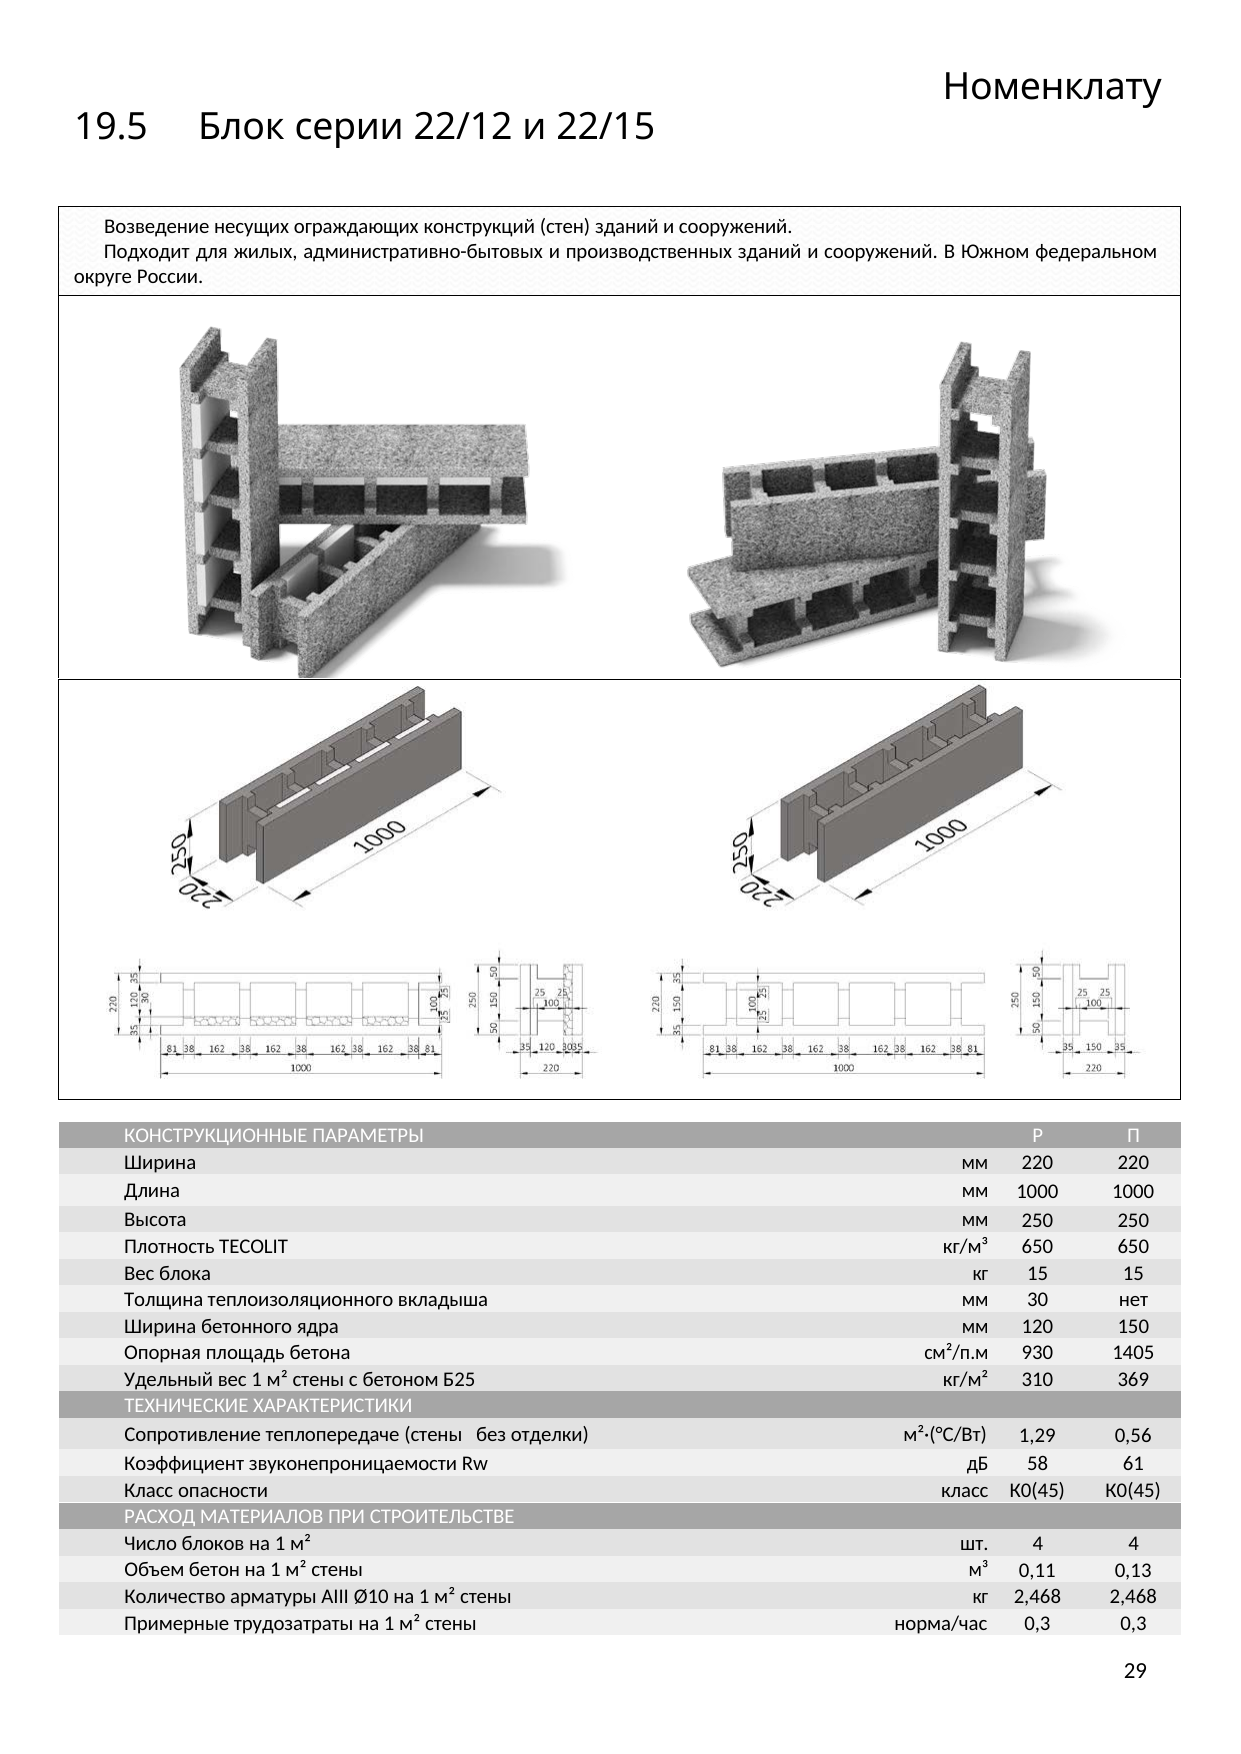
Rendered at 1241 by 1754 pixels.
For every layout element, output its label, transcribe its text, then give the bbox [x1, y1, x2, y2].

table_cell Сопротивление теплопередаче (стены без отделки) [59, 1418, 744, 1449]
table_cell кг/м² [744, 1365, 999, 1391]
table_cell нет [1085, 1285, 1181, 1312]
text Возведение несущих ограждающих конструкций (стен) зданий и сооружений. [104, 213, 1192, 239]
table_cell 0,3 [999, 1609, 1085, 1635]
table_cell 930 [999, 1338, 1085, 1365]
table_cell мм [744, 1148, 999, 1174]
table_cell Плотность TECOLIT [59, 1232, 744, 1259]
table_cell 58 [999, 1449, 1085, 1476]
table_cell кг [744, 1259, 999, 1285]
table_cell Длина [59, 1174, 744, 1206]
table_cell 310 [999, 1365, 1085, 1391]
table_header П [1085, 1122, 1181, 1148]
table_cell Толщина теплоизоляционного вкладыша [59, 1285, 744, 1312]
table_cell кг [744, 1582, 999, 1609]
table_cell Ширина [59, 1148, 744, 1174]
table_cell 15 [999, 1259, 1085, 1285]
table_cell 1405 [1085, 1338, 1181, 1365]
table_cell 220 [999, 1148, 1085, 1174]
table_cell 2,468 [999, 1582, 1085, 1609]
table_cell [744, 1503, 999, 1529]
table_cell 250 [1085, 1206, 1181, 1232]
table_cell [1085, 1391, 1181, 1418]
table_cell 2,468 [1085, 1582, 1181, 1609]
table_cell 0,56 [1085, 1418, 1181, 1449]
table_cell 0,13 [1085, 1556, 1181, 1582]
table_cell мм [744, 1285, 999, 1312]
table_cell Количество арматуры AIII Ø10 на 1 м² стены [59, 1582, 744, 1609]
table_cell 120 [999, 1312, 1085, 1338]
table_cell 150 [1085, 1312, 1181, 1338]
table_cell 1,29 [999, 1418, 1085, 1449]
table_cell Ширина бетонного ядра [59, 1312, 744, 1338]
table_cell [999, 1503, 1085, 1529]
table_cell [1085, 1503, 1181, 1529]
table_cell шт. [744, 1529, 999, 1556]
table_cell [744, 1391, 999, 1418]
table_cell Объем бетон на 1 м² стены [59, 1556, 744, 1582]
table_cell К0(45) [999, 1476, 1085, 1502]
table_cell мм [744, 1206, 999, 1232]
table_cell Примерные трудозатраты на 1 м² стены [59, 1609, 744, 1635]
table_cell кг/м³ [744, 1232, 999, 1259]
table_cell К0(45) [1085, 1476, 1181, 1502]
table_cell 650 [999, 1232, 1085, 1259]
table_header КОНСТРУКЦИОННЫЕ ПАРАМЕТРЫ [59, 1122, 744, 1148]
table_cell Коэффициент звуконепроницаемости Rw [59, 1449, 744, 1476]
table_cell 15 [1085, 1259, 1181, 1285]
subtitle Блок серии 22/12 и 22/15 [74, 106, 1192, 147]
table_cell Вес блока [59, 1259, 744, 1285]
table_cell 0,3 [1085, 1609, 1181, 1635]
table_cell Удельный вес 1 м² стены с бетоном Б25 [59, 1365, 744, 1391]
table_cell 30 [999, 1285, 1085, 1312]
table_cell м²·(°С/Вт) [744, 1418, 999, 1449]
text Подходит для жилых, административно-бытовых и производственных зданий и сооружений. В Южном федеральном округе России. [74, 239, 1192, 289]
table_cell мм [744, 1312, 999, 1338]
table_cell класс [744, 1476, 999, 1502]
table_cell дБ [744, 1449, 999, 1476]
table_header Р [999, 1122, 1085, 1148]
table_cell 4 [999, 1529, 1085, 1556]
table_cell Число блоков на 1 м² [59, 1529, 744, 1556]
picture [59, 207, 1180, 295]
table_cell Выcота [59, 1206, 744, 1232]
table_cell 61 [1085, 1449, 1181, 1476]
picture [59, 680, 1180, 1099]
table_cell 369 [1085, 1365, 1181, 1391]
table_cell 4 [1085, 1529, 1181, 1556]
table_cell 0,11 [999, 1556, 1085, 1582]
table_cell ТЕХНИЧЕСКИЕ ХАРАКТЕРИСТИКИ [59, 1391, 744, 1418]
table_cell 1000 [999, 1174, 1085, 1206]
table_header [744, 1122, 999, 1148]
table_cell м³ [744, 1556, 999, 1582]
table_cell мм [744, 1174, 999, 1206]
table_cell 1000 [1085, 1174, 1181, 1206]
table_cell норма/час [744, 1609, 999, 1635]
table_cell 250 [999, 1206, 1085, 1232]
table_cell Опорная площадь бетона [59, 1338, 744, 1365]
table_cell Класс опасности [59, 1476, 744, 1502]
table_cell [999, 1391, 1085, 1418]
table_cell 650 [1085, 1232, 1181, 1259]
table_cell 220 [1085, 1148, 1181, 1174]
picture [58, 296, 1181, 679]
table_cell РАСХОД МАТЕРИАЛОВ ПРИ СТРОИТЕЛЬСТВЕ [59, 1503, 744, 1529]
table_cell см²/п.м [744, 1338, 999, 1365]
